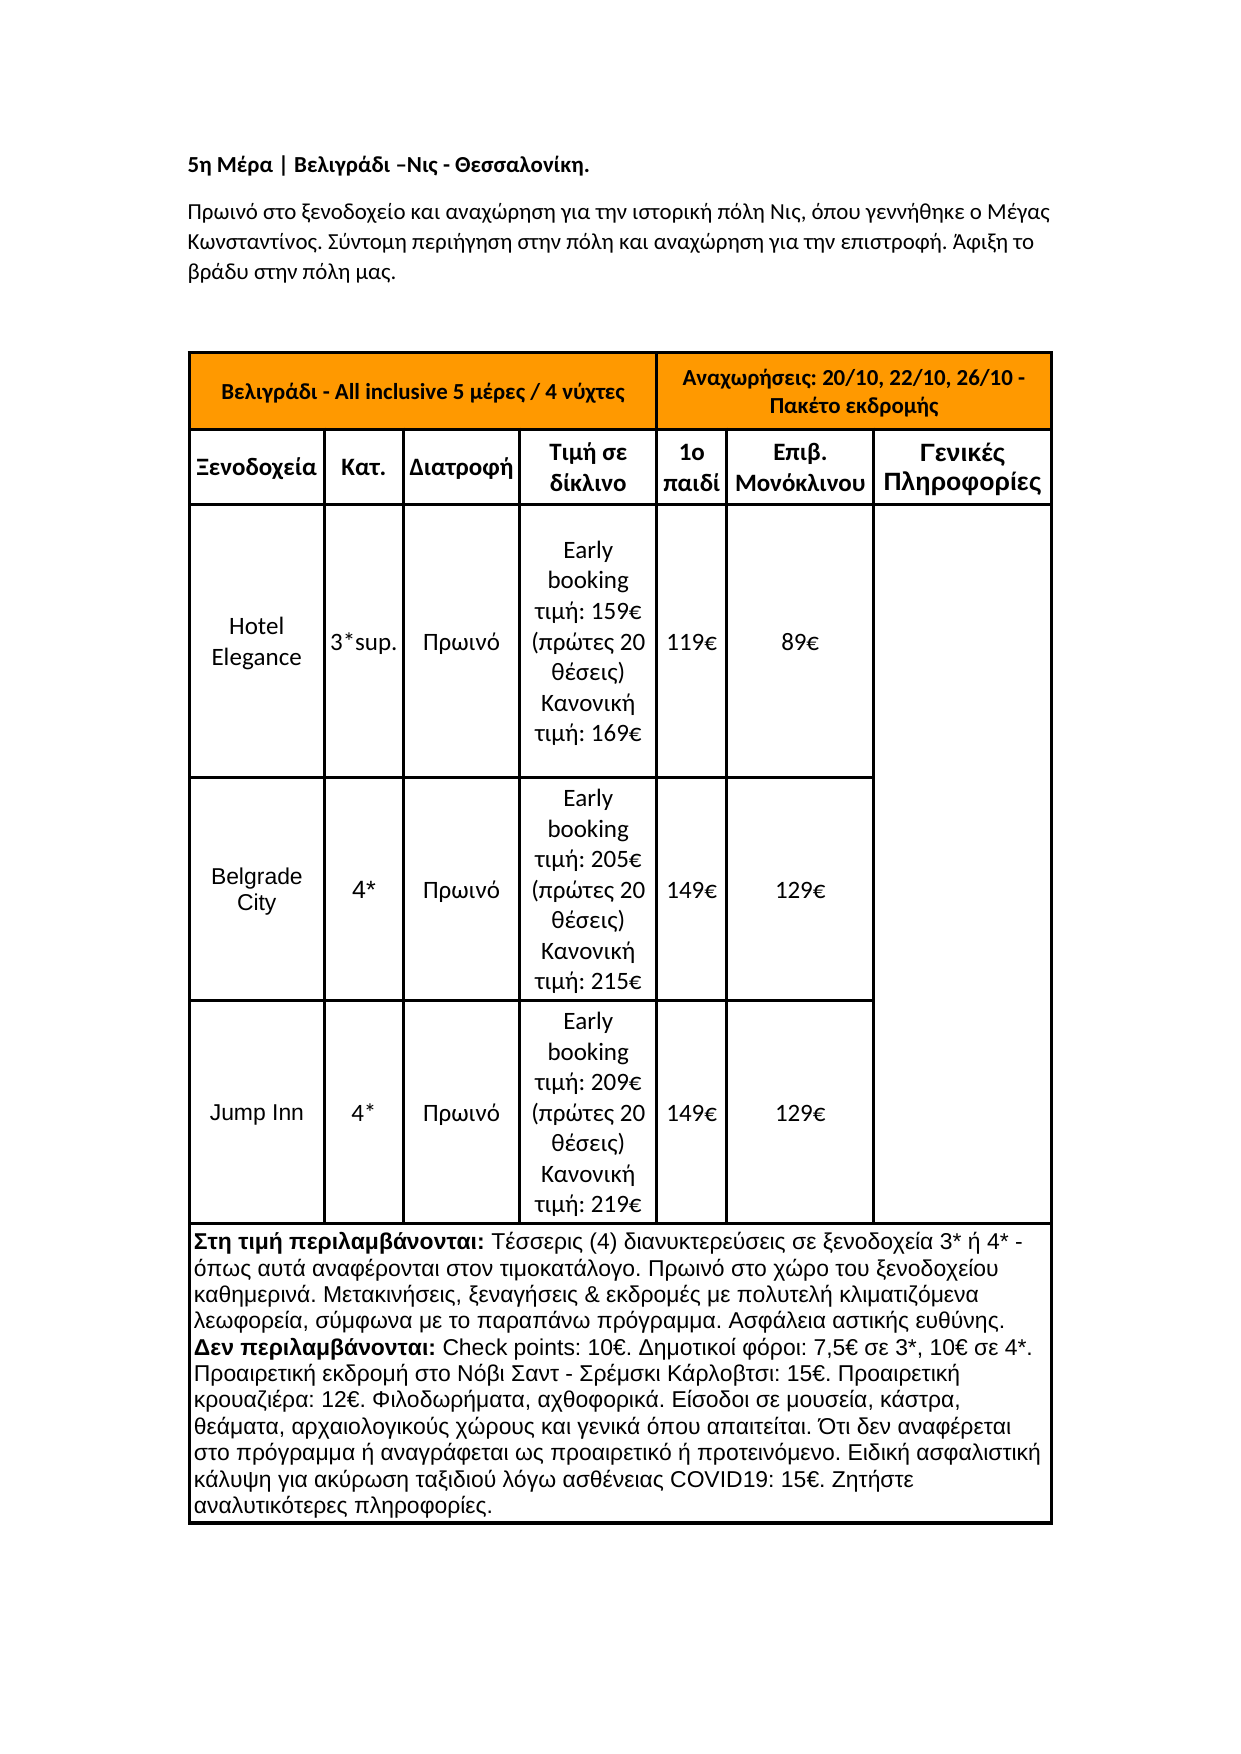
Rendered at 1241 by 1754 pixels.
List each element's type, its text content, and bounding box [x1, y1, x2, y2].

table_cell Πρωινό [405, 506, 518, 776]
table_cell Belgrade City [191, 779, 323, 999]
table_cell Πρωινό [405, 779, 518, 999]
table_cell Early booking τιμή: 205€ (πρώτες 20 θέσεις) Κανονική τιμή: 215€ [521, 779, 655, 999]
table_cell [875, 506, 1050, 1222]
table_header Αναχωρήσεις: 20/10, 22/10, 26/10 - Πακέτο εκδρομής [658, 354, 1050, 428]
table_header Βελιγράδι - All inclusive 5 μέρες / 4 νύχτες [191, 354, 655, 428]
table_cell Κατ. [326, 431, 402, 503]
table_cell 89€ [728, 506, 872, 776]
table_cell 3*sup. [326, 506, 402, 776]
table_cell Early booking τιμή: 159€ (πρώτες 20 θέσεις) Κανονική τιμή: 169€ [521, 506, 655, 776]
text 5η Μέρα | Βελιγράδι –Νις - Θεσσαλονίκη. [187, 150, 1053, 178]
table_cell 119€ [658, 506, 725, 776]
table_cell 1ο παιδί [658, 431, 725, 503]
table_cell 4* [326, 1002, 402, 1222]
table_cell Επιβ. Μονόκλινου [728, 431, 872, 503]
table_cell Γενικές Πληροφορίες [875, 431, 1050, 503]
table_cell 149€ [658, 779, 725, 999]
table_cell Τιμή σε δίκλινο [521, 431, 655, 503]
text Πρωινό στο ξενοδοχείο και αναχώρηση για την ιστορική πόλη Νις, όπου γεννήθηκε ο Μέγας Κωνσταντίνος. Σύντομη περιήγηση στην πόλη και αναχώρηση για την επιστροφή. Άφιξη το βράδυ στην πόλη μας. [187, 197, 1053, 285]
table_cell 129€ [728, 779, 872, 999]
table_cell Στη τιμή περιλαμβάνονται: Τέσσερις (4) διανυκτερεύσεις σε ξενοδοχεία 3* ή 4* - όπως αυτά αναφέρονται στον τιμοκατάλογο. Πρωινό στο χώρο του ξενοδοχείου καθημερινά. Μετακινήσεις, ξεναγήσεις & εκδρομές με πολυτελή κλιματιζόμενα λεωφορεία, σύμφωνα με το παραπάνω πρόγραμμα. Ασφάλεια αστικής ευθύνης. Δεν περιλαμβάνονται: Check points: 10€. Δημοτικοί φόροι: 7,5€ σε 3*, 10€ σε 4*. Προαιρετική εκδρομή στο Νόβι Σαντ - Σρέμσκι Κάρλοβτσι: 15€. Προαιρετική κρουαζιέρα: 12€. Φιλοδωρήματα, αχθοφορικά. Είσοδοι σε μουσεία, κάστρα, θεάματα, αρχαιολογικούς χώρους και γενικά όπου απαιτείται. Ότι δεν αναφέρεται στο πρόγραμμα ή αναγράφεται ως προαιρετικό ή προτεινόμενο. Ειδική ασφαλιστική κάλυψη για ακύρωση ταξιδιού λόγω ασθένειας COVID19: 15€. Ζητήστε αναλυτικότερες πληροφορίες. [191, 1225, 1050, 1521]
table_cell 149€ [658, 1002, 725, 1222]
table_cell Πρωινό [405, 1002, 518, 1222]
table_cell 4* [326, 779, 402, 999]
table_cell 129€ [728, 1002, 872, 1222]
table_cell Διατροφή [405, 431, 518, 503]
table_cell Jump Inn [191, 1002, 323, 1222]
table_cell Ξενοδοχεία [191, 431, 323, 503]
table_cell Early booking τιμή: 209€ (πρώτες 20 θέσεις) Κανονική τιμή: 219€ [521, 1002, 655, 1222]
table_cell Hotel Elegance [191, 506, 323, 776]
